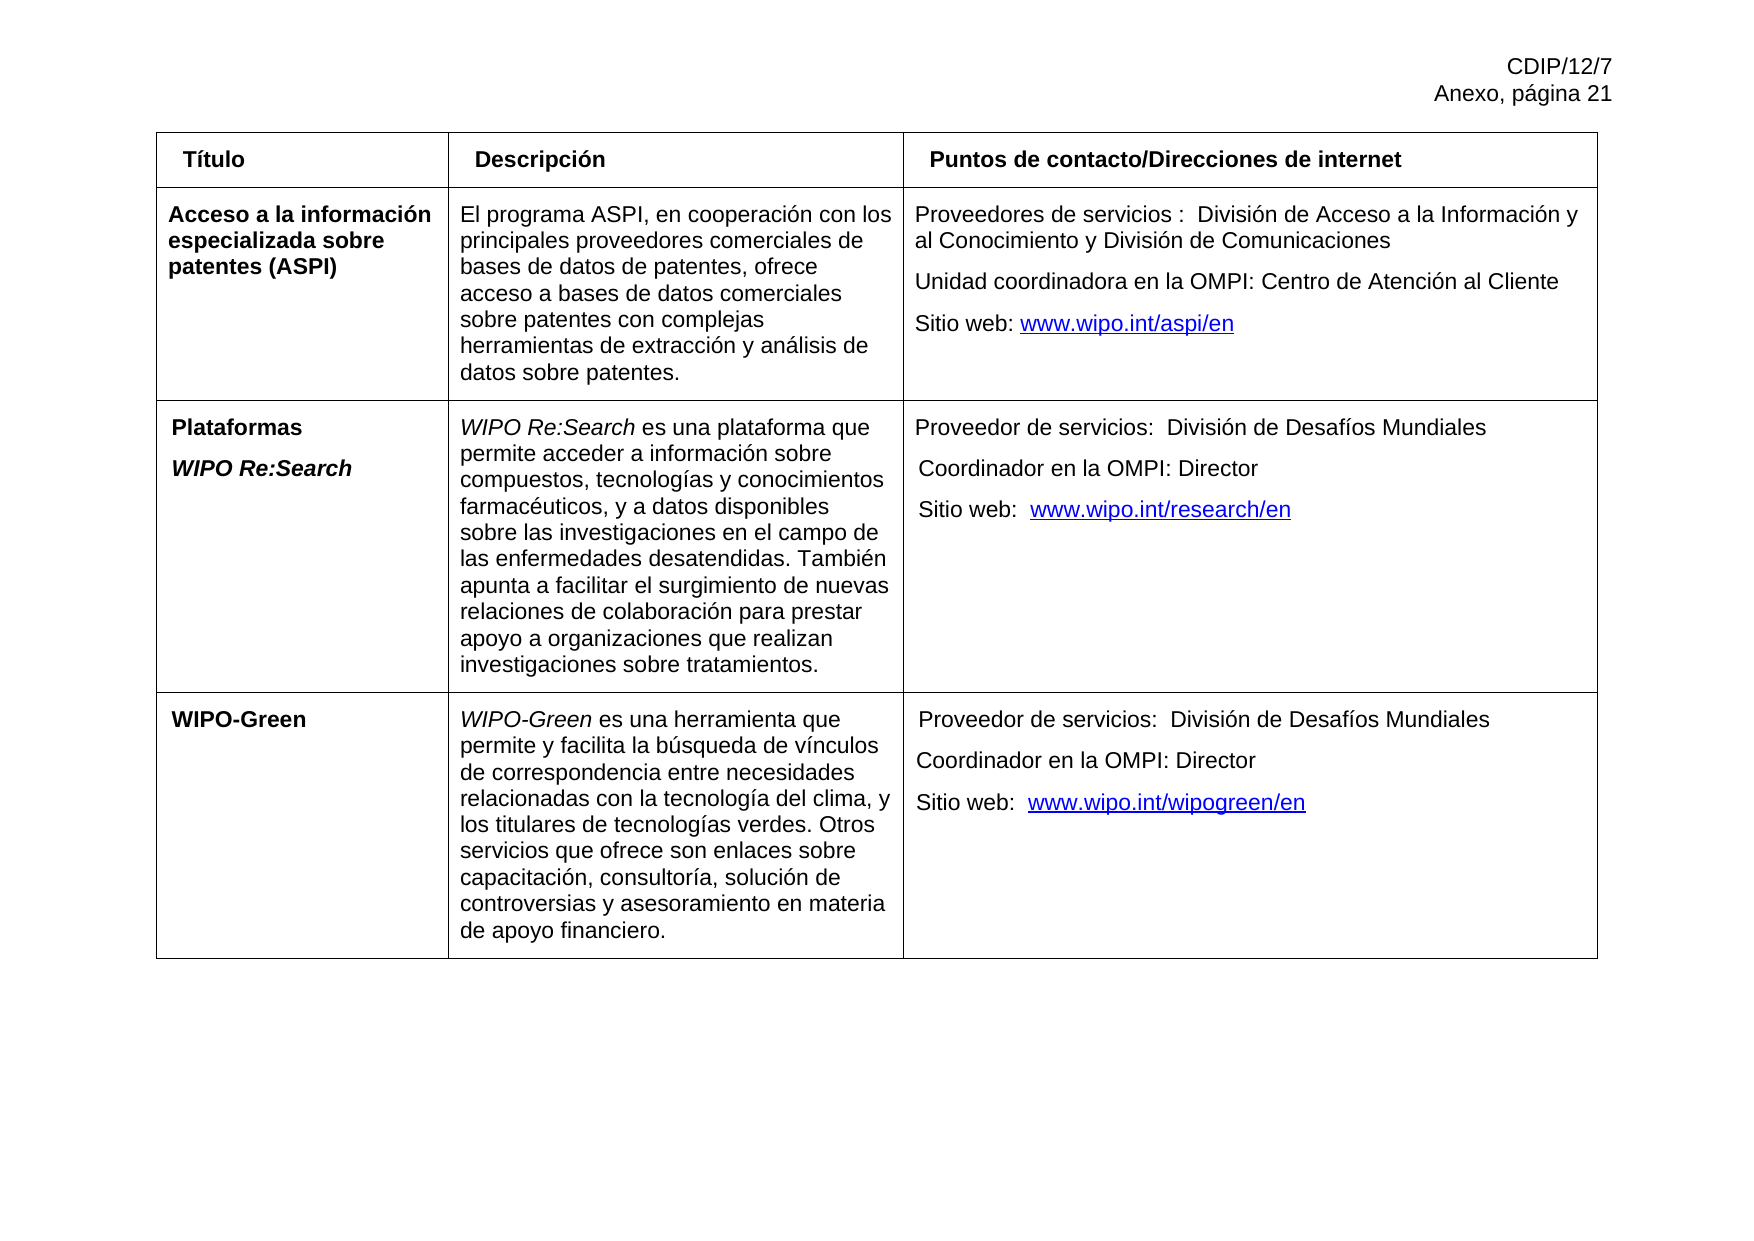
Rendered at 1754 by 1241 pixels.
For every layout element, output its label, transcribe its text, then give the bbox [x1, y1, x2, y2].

table_cell WIPO Re:Search es una plataforma que permite acceder a información sobre compuestos, tecnologías y conocimientos farmacéuticos, y a datos disponibles sobre las investigaciones en el campo de las enfermedades desatendidas. También apunta a facilitar el surgimiento de nuevas relaciones de colaboración para prestar apoyo a organizaciones que realizan investigaciones sobre tratamientos. [449, 401, 903, 692]
table_header Puntos de contacto/Direcciones de internet [904, 133, 1597, 187]
table_cell WIPO-Green [157, 693, 448, 958]
table_cell Proveedor de servicios: División de Desafíos Mundiales Coordinador en la OMPI: Director Sitio web: www.wipo.int/wipogreen/en [904, 693, 1597, 958]
table_cell El programa ASPI, en cooperación con los principales proveedores comerciales de bases de datos de patentes, ofrece acceso a bases de datos comerciales sobre patentes con complejas herramientas de extracción y análisis de datos sobre patentes. [449, 188, 903, 400]
table_header Título [157, 133, 448, 187]
table_cell Plataformas WIPO Re:Search [157, 401, 448, 692]
table_header Descripción [449, 133, 903, 187]
table_cell Proveedor de servicios: División de Desafíos Mundiales Coordinador en la OMPI: Director Sitio web: www.wipo.int/research/en [904, 401, 1597, 692]
table_cell Acceso a la información especializada sobre patentes (ASPI) [157, 188, 448, 400]
table_cell WIPO-Green es una herramienta que permite y facilita la búsqueda de vínculos de correspondencia entre necesidades relacionadas con la tecnología del clima, y los titulares de tecnologías verdes. Otros servicios que ofrece son enlaces sobre capacitación, consultoría, solución de controversias y asesoramiento en materia de apoyo financiero. [449, 693, 903, 958]
table_cell Proveedores de servicios : División de Acceso a la Información y al Conocimiento y División de Comunicaciones Unidad coordinadora en la OMPI: Centro de Atención al Cliente Sitio web: www.wipo.int/aspi/en [904, 188, 1597, 400]
